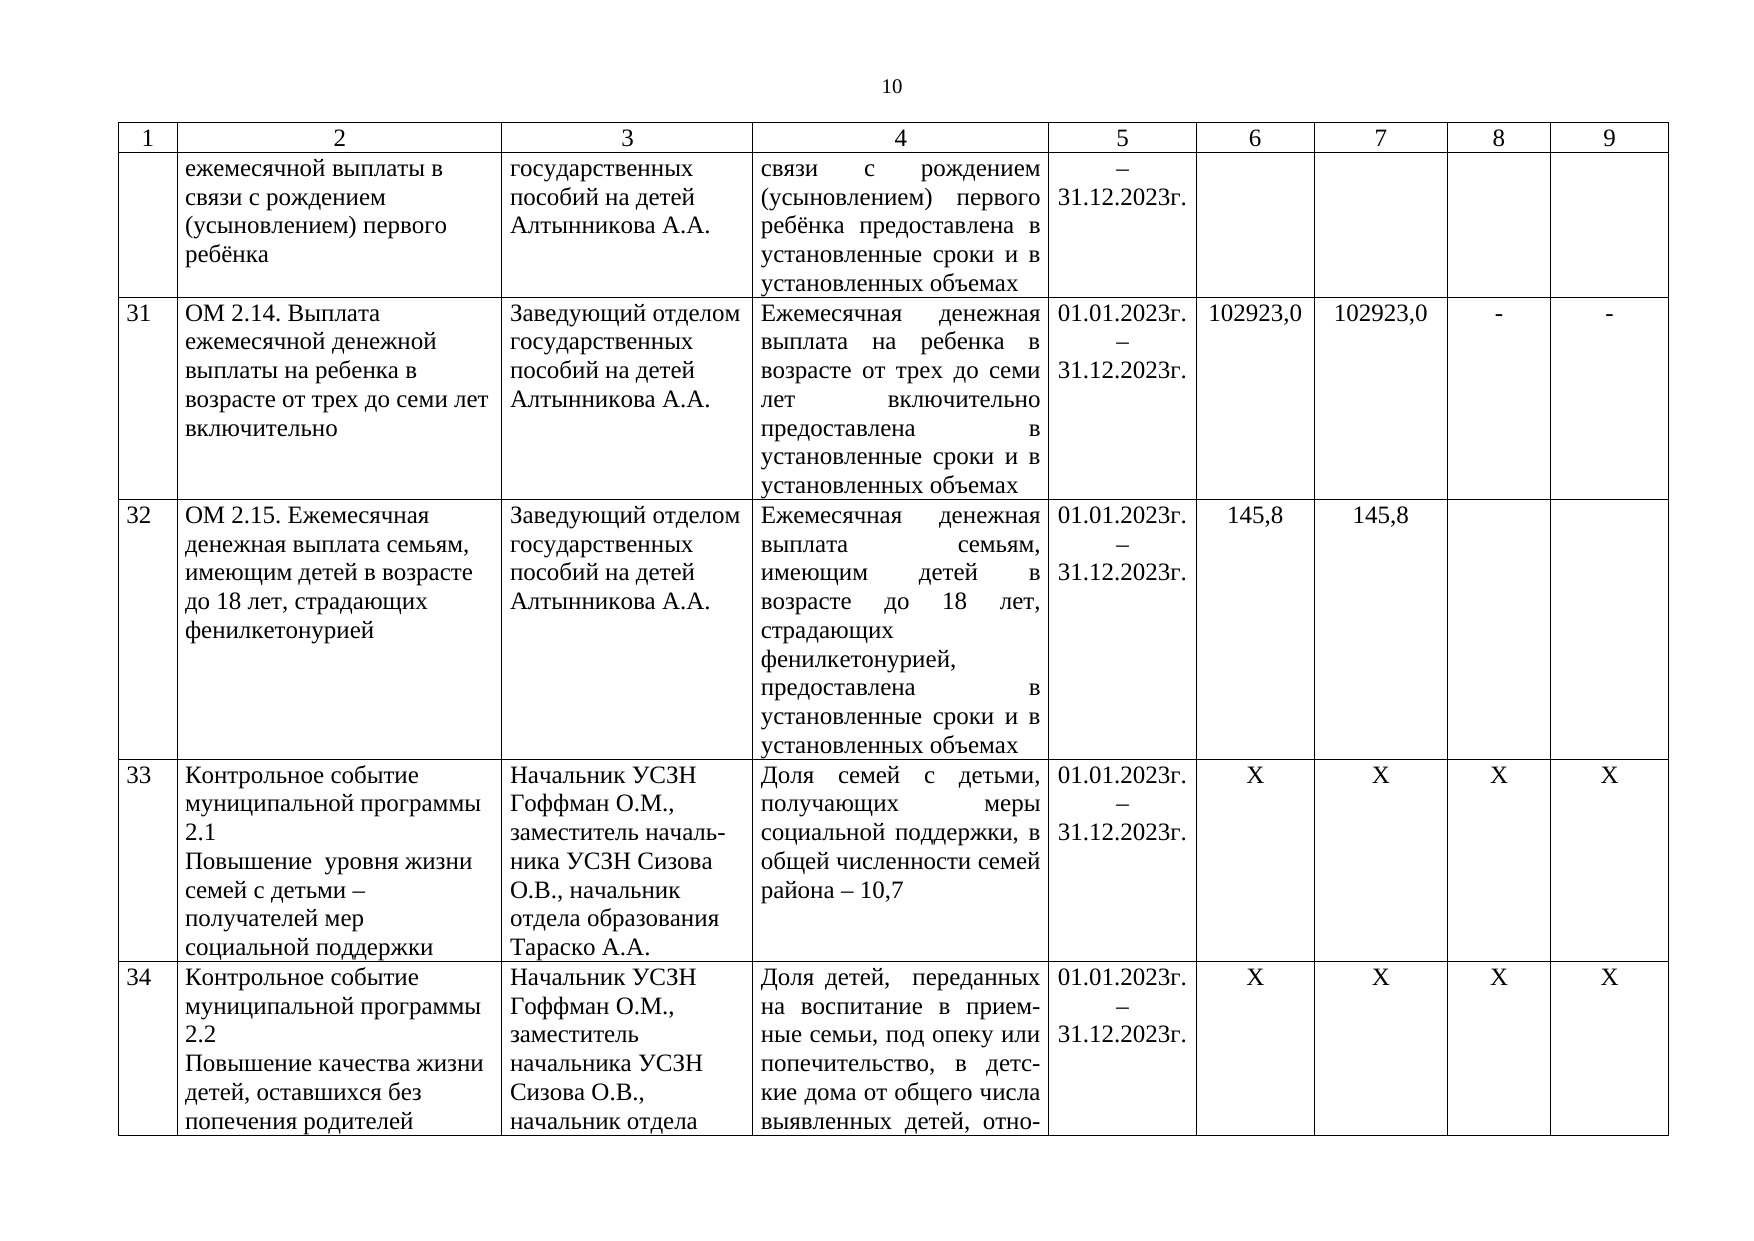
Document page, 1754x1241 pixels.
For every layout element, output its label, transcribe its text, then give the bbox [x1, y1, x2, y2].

table_cell Доля семей с детьми, получающих меры социальной поддержки, в общей численности семей района – 10,7 [753, 760, 1048, 961]
table_cell 01.01.2023г. – 31.12.2023г. [1049, 962, 1196, 1134]
table_cell Заведующий отделом государственных пособий на детей Алтынникова А.А. [502, 500, 752, 759]
table_cell 145,8 [1197, 500, 1314, 759]
table_cell X [1197, 962, 1314, 1134]
table_cell 0 [1315, 153, 1447, 297]
table_cell Заведующий отделом государственных пособий на детей Алтынникова А.А. [502, 298, 752, 499]
table_cell 01.01.2023г. – 31.12.2023г. [1049, 153, 1196, 297]
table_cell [753, 153, 1048, 297]
table_cell X [1315, 962, 1447, 1134]
table_cell 102923,0 [1315, 298, 1447, 499]
table_header 1 [119, 123, 177, 152]
table_header 8 [1448, 123, 1550, 152]
table_cell 33 [119, 760, 177, 961]
table_cell 31 [119, 298, 177, 499]
table_cell Ежемесячная денежная выплата на ребенка в возрасте от трех до семи лет включительно предоставлена в установленные сроки и в установленных объемах [753, 298, 1048, 499]
table_cell - [1448, 298, 1550, 499]
table_cell ОМ 2.15. Ежемесячная денежная выплата семьям, имеющим детей в возрасте до 18 лет, страдающих фенилкетонурией [178, 500, 501, 759]
table_header 6 [1197, 123, 1314, 152]
table_cell 01.01.2023г. – 31.12.2023г. [1049, 500, 1196, 759]
table_header 5 [1049, 123, 1196, 152]
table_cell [753, 962, 1048, 1134]
table_header 9 [1551, 123, 1668, 152]
table_cell 01.01.2023г. – 31.12.2023г. [1049, 298, 1196, 499]
table_cell - [1551, 153, 1668, 297]
table_cell ОМ 2.14. Выплата ежемесячной денежной выплаты на ребенка в возрасте от трех до семи лет включительно [178, 298, 501, 499]
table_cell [502, 153, 752, 297]
table_cell [1551, 500, 1668, 759]
table_cell X [1448, 962, 1550, 1134]
table_cell X [1197, 760, 1314, 961]
table_cell Ежемесячная денежная выплата семьям, имеющим детей в возрасте до 18 лет, страдающих фенилкетонурией, предоставлена в установленные сроки и в установленных объемах [753, 500, 1048, 759]
table_cell 102923,0 [1197, 298, 1314, 499]
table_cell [178, 153, 501, 297]
table_cell - [1551, 298, 1668, 499]
table_cell Контрольное событие муниципальной программы 2.1 Повышение уровня жизни семей с детьми – получателей мер социальной поддержки [178, 760, 501, 961]
table_header 3 [502, 123, 752, 152]
table_cell - [1448, 153, 1550, 297]
table_cell 32 [119, 500, 177, 759]
table_header 7 [1315, 123, 1447, 152]
table_cell X [1315, 760, 1447, 961]
table_cell 30 [119, 153, 177, 297]
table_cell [178, 962, 501, 1134]
table_cell 01.01.2023г. – 31.12.2023г. [1049, 760, 1196, 961]
table_cell 145,8 [1315, 500, 1447, 759]
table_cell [502, 962, 752, 1134]
table_cell Начальник УСЗН Гоффман О.М., заместитель началь-ника УСЗН Сизова О.В., начальник отдела образования Тараско А.А. [502, 760, 752, 961]
table_cell 34 [119, 962, 177, 1134]
table_header 2 [178, 123, 501, 152]
table_cell X [1551, 760, 1668, 961]
table_cell X [1448, 760, 1550, 961]
table_cell [1448, 500, 1550, 759]
table_header 4 [753, 123, 1048, 152]
table_cell 0 [1197, 153, 1314, 297]
table_cell X [1551, 962, 1668, 1134]
